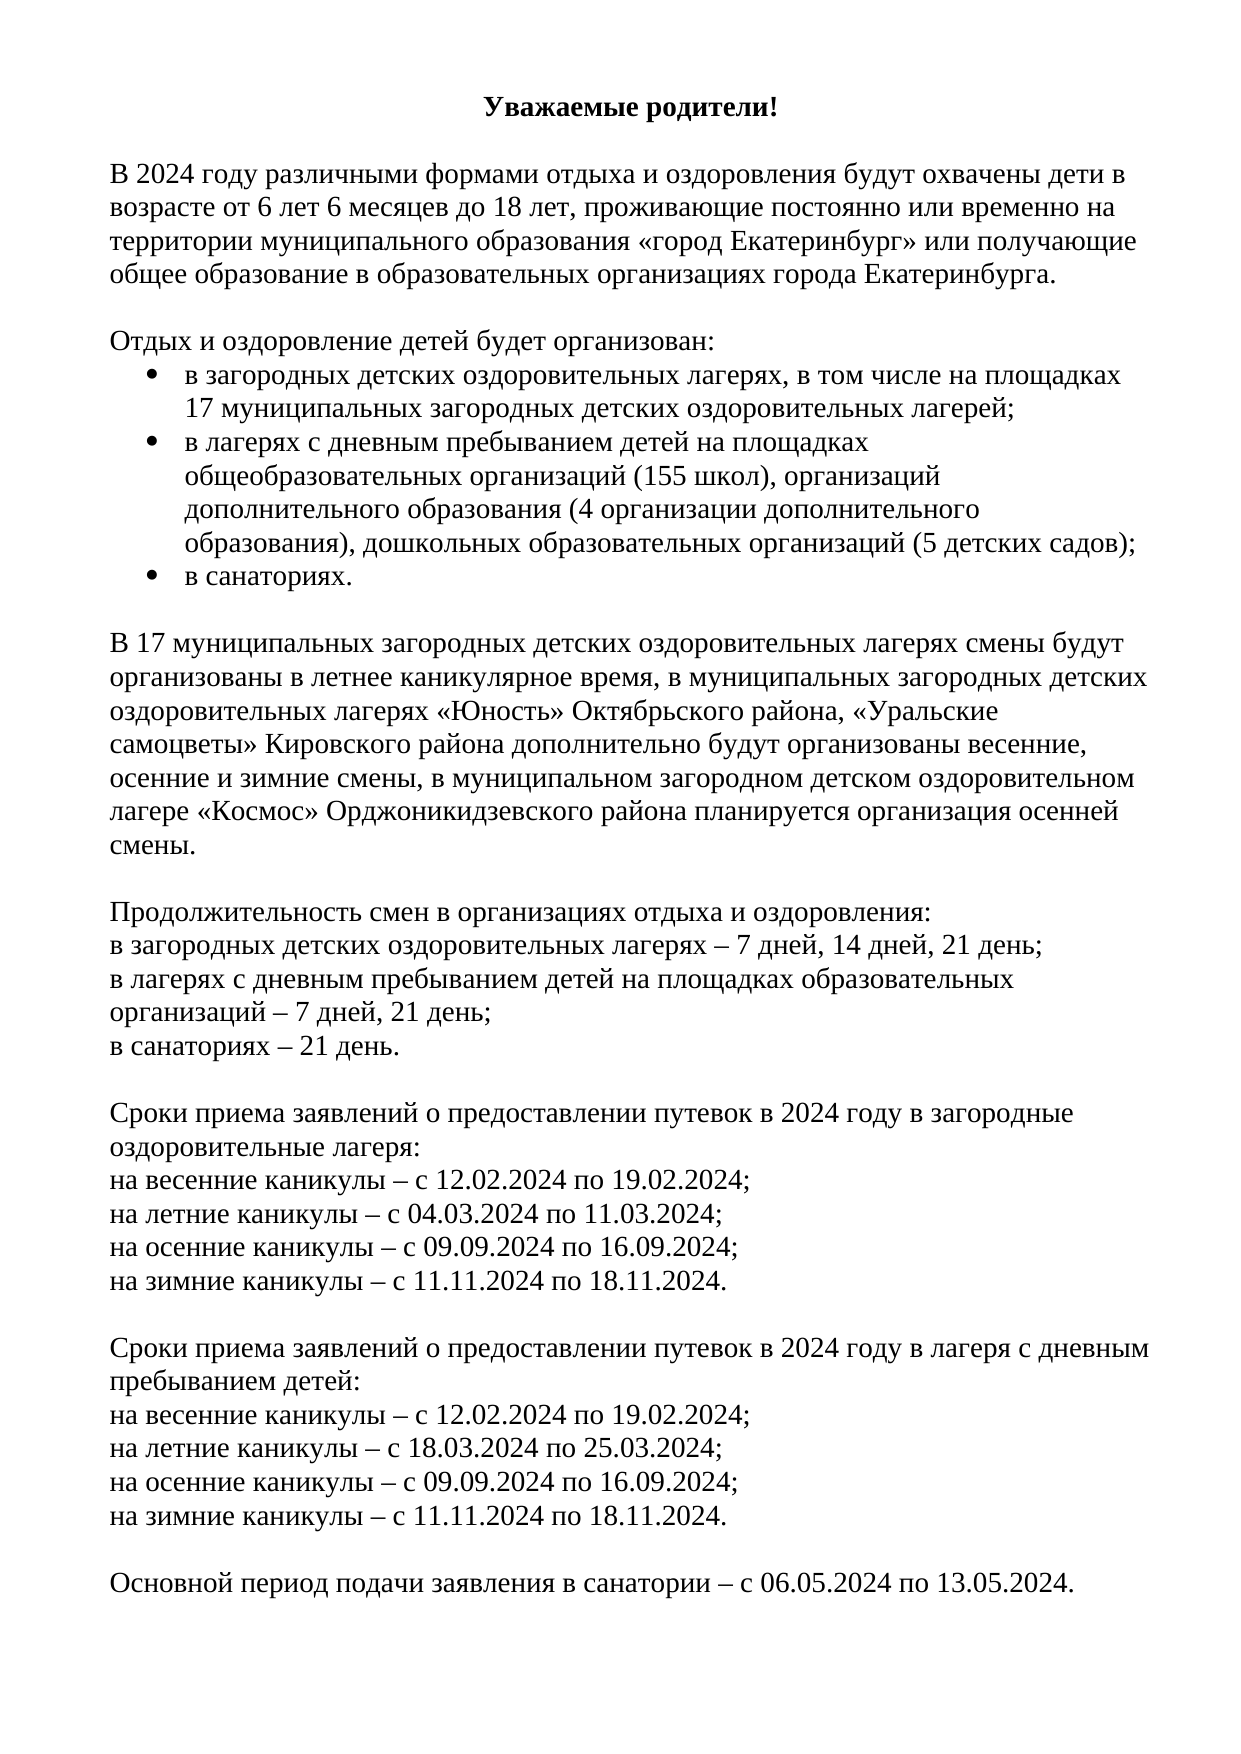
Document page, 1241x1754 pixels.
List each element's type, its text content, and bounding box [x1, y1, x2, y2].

text В 17 муниципальных загородных детских оздоровительных лагерях смены будут организованы в летнее каникулярное время, в муниципальных загородных детских оздоровительных лагерях «Юность» Октябрьского района, «Уральские самоцветы» Кировского района дополнительно будут организованы весенние, осенние и зимние смены, в муниципальном загородном детском оздоровительном лагере «Космос» Орджоникидзевского района планируется организация осенней смены. [109, 626, 1152, 860]
text Основной период подачи заявления в санатории – с 06.05.2024 по 13.05.2024. [109, 1565, 1152, 1598]
list в загородных детских оздоровительных лагерях, в том числе на площадках 17 муниципальных загородных детских оздоровительных лагерей; [147, 357, 1152, 424]
text на осенние каникулы – с 09.09.2024 по 16.09.2024; [109, 1464, 1152, 1498]
text на зимние каникулы – с 11.11.2024 по 18.11.2024. [109, 1263, 1152, 1296]
text Продолжительность смен в организациях отдыха и оздоровления: [109, 894, 1152, 927]
text на зимние каникулы – с 11.11.2024 по 18.11.2024. [109, 1498, 1152, 1531]
text на весенние каникулы – с 12.02.2024 по 19.02.2024; [109, 1162, 1152, 1196]
list в лагерях с дневным пребыванием детей на площадках общеобразовательных организаций (155 школ), организаций дополнительного образования (4 организации дополнительного образования), дошкольных образовательных организаций (5 детских садов); [147, 424, 1152, 558]
text на летние каникулы – с 18.03.2024 по 25.03.2024; [109, 1431, 1152, 1464]
text Сроки приема заявлений о предоставлении путевок в 2024 году в загородные оздоровительные лагеря: [109, 1095, 1152, 1162]
text на осенние каникулы – с 09.09.2024 по 16.09.2024; [109, 1229, 1152, 1263]
text Сроки приема заявлений о предоставлении путевок в 2024 году в лагеря с дневным пребыванием детей: [109, 1330, 1152, 1397]
text на весенние каникулы – с 12.02.2024 по 19.02.2024; [109, 1397, 1152, 1431]
list в санаториях. [147, 558, 1152, 592]
text В 2024 году различными формами отдыха и оздоровления будут охвачены дети в возрасте от 6 лет 6 месяцев до 18 лет, проживающие постоянно или временно на территории муниципального образования «город Екатеринбург» или получающие общее образование в образовательных организациях города Екатеринбурга. [109, 156, 1152, 290]
text в санаториях – 21 день. [109, 1028, 1152, 1062]
text Уважаемые родители! [109, 89, 1152, 122]
text на летние каникулы – с 04.03.2024 по 11.03.2024; [109, 1196, 1152, 1229]
text в лагерях с дневным пребыванием детей на площадках образовательных организаций – 7 дней, 21 день; [109, 961, 1152, 1028]
text Отдых и оздоровление детей будет организован: [109, 323, 1152, 357]
text в загородных детских оздоровительных лагерях – 7 дней, 14 дней, 21 день; [109, 927, 1152, 961]
